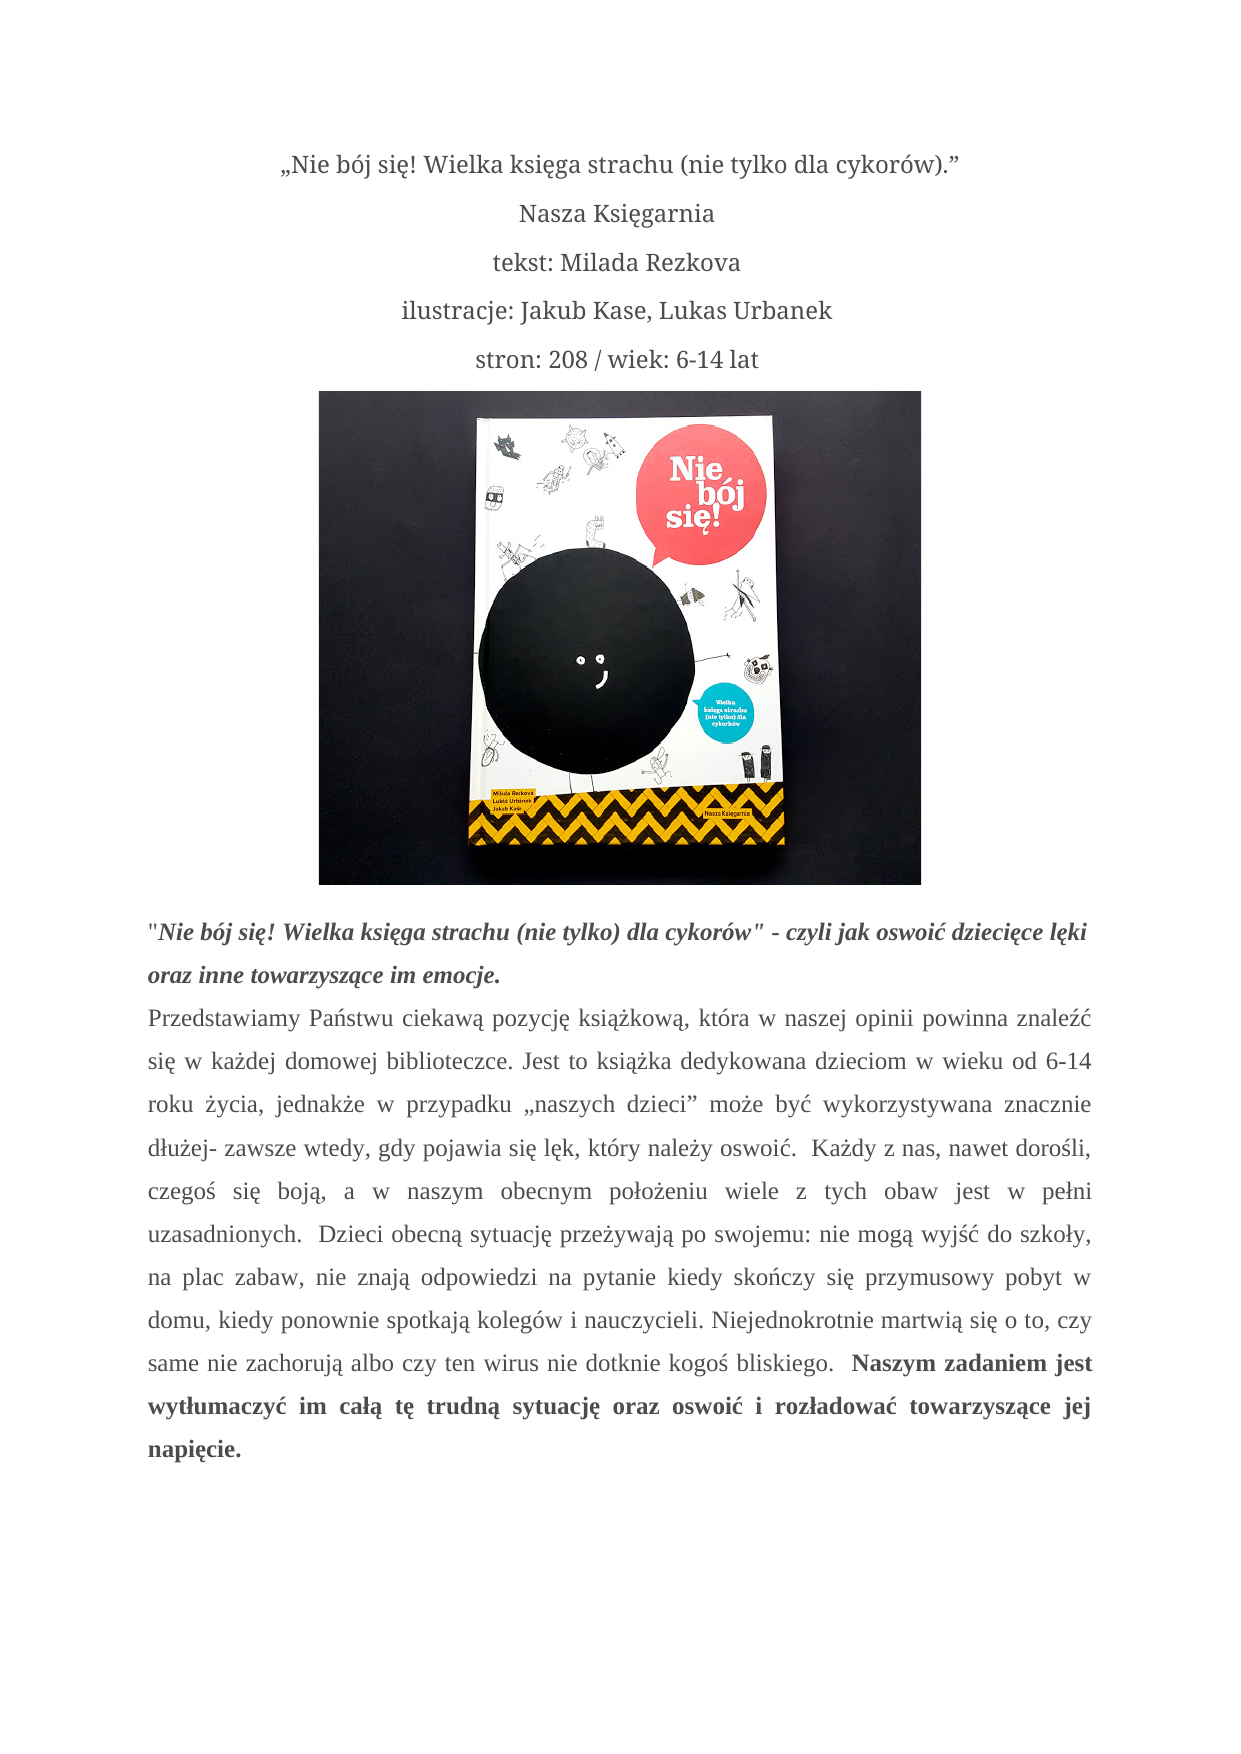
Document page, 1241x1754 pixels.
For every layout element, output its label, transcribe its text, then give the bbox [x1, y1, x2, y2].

text stron: 208 / wiek: 6-14 lat [148, 343, 1093, 376]
picture [318, 391, 922, 885]
text "Nie bój się! Wielka księga strachu (nie tylko) dla cykorów" - czyli jak oswoić dziecięce lęki oraz inne towarzyszące im emocje. [148, 917, 1093, 989]
text tekst: Milada Rezkova [148, 245, 1093, 278]
text ilustracje: Jakub Kase, Lukas Urbanek [148, 294, 1093, 327]
text Przedstawiamy Państwu ciekawą pozycję książkową, która w naszej opinii powinna znaleźć się w każdej domowej biblioteczce. Jest to książka dedykowana dzieciom w wieku od 6-14 roku życia, jednakże w przypadku „naszych dzieci” może być wykorzystywana znacznie dłużej- zawsze wtedy, gdy pojawia się lęk, który należy oswoić. Każdy z nas, nawet dorośli, czegoś się boją, a w naszym obecnym położeniu wiele z tych obaw jest w pełni uzasadnionych. Dzieci obecną sytuację przeżywają po swojemu: nie mogą wyjść do szkoły, na plac zabaw, nie znają odpowiedzi na pytanie kiedy skończy się przymusowy pobyt w domu, kiedy ponownie spotkają kolegów i nauczycieli. Niejednokrotnie martwią się o to, czy same nie zachorują albo czy ten wirus nie dotknie kogoś bliskiego. Naszym zadaniem jest wytłumaczyć im całą tę trudną sytuację oraz oswoić i rozładować towarzyszące jej napięcie. [148, 1003, 1093, 1463]
text „Nie bój się! Wielka księga strachu (nie tylko dla cykorów).” [148, 148, 1093, 180]
text Nasza Księgarnia [148, 196, 1093, 229]
